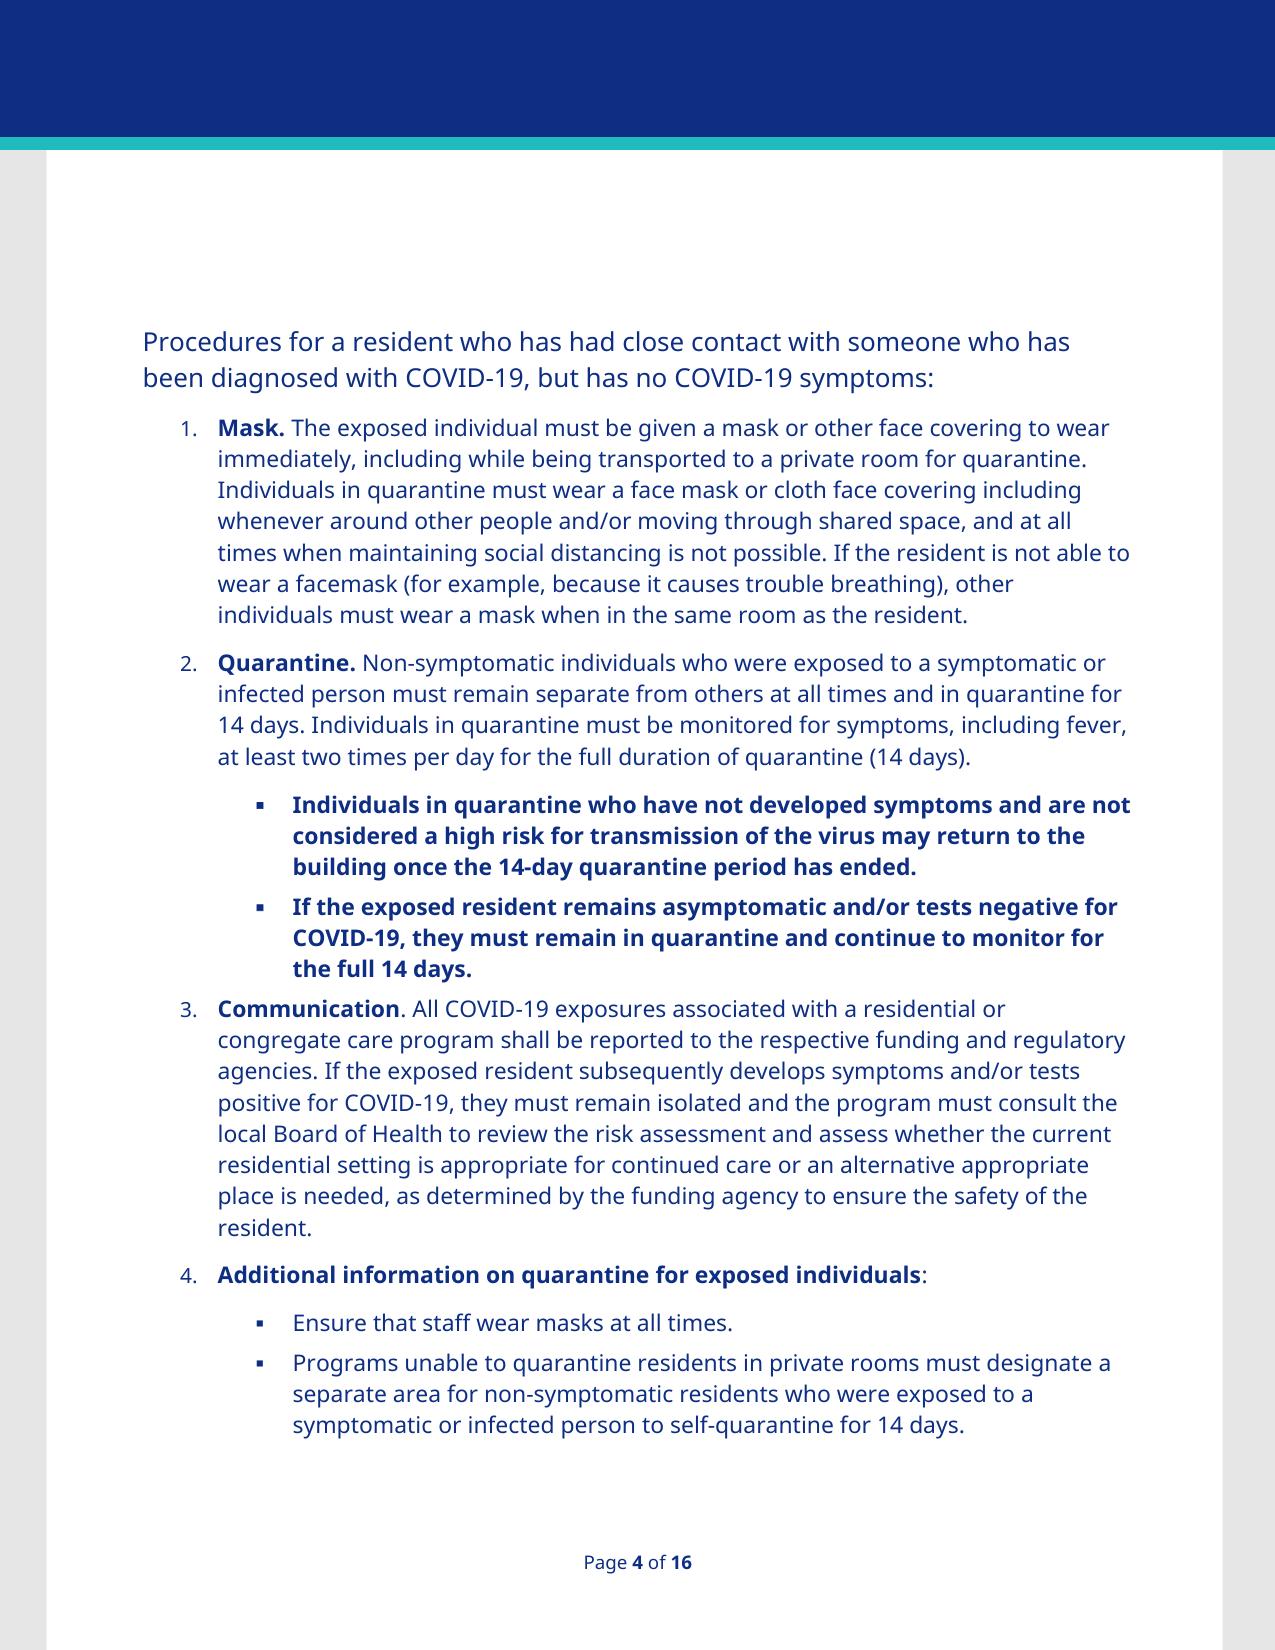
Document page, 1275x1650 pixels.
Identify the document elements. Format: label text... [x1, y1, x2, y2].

list Individuals in quarantine who have not developed symptoms and are not considered a high risk for transmission of the virus may return to the building once the 14-day quarantine period has ended. [255, 788, 1132, 882]
list If the exposed resident remains asymptomatic and/or tests negative for COVID-19, they must remain in quarantine and continue to monitor for the full 14 days. [255, 891, 1132, 984]
list Mask. The exposed individual must be given a mask or other face covering to wear immediately, including while being transported to a private room for quarantine. Individuals in quarantine must wear a face mask or cloth face covering including whenever around other people and/or moving through shared space, and at all times when maintaining social distancing is not possible. If the resident is not able to wear a facemask (for example, because it causes trouble breathing), other individuals must wear a mask when in the same room as the resident. [180, 411, 1132, 630]
subtitle Procedures for a resident who has had close contact with someone who has been diagnosed with COVID-19, but has no COVID-19 symptoms: [142, 324, 1113, 395]
list Ensure that staff wear masks at all times. [255, 1307, 1132, 1338]
list Programs unable to quarantine residents in private rooms must designate a separate area for non-symptomatic residents who were exposed to a symptomatic or infected person to self-quarantine for 14 days. [255, 1347, 1132, 1441]
list Additional information on quarantine for exposed individuals: [180, 1259, 1132, 1291]
list Communication. All COVID-19 exposures associated with a residential or congregate care program shall be reported to the respective funding and regulatory agencies. If the exposed resident subsequently develops symptoms and/or tests positive for COVID-19, they must remain isolated and the program must consult the local Board of Health to review the risk assessment and assess whether the current residential setting is appropriate for continued care or an alternative appropriate place is needed, as determined by the funding agency to ensure the safety of the resident. [180, 993, 1132, 1243]
list Quarantine. Non-symptomatic individuals who were exposed to a symptomatic or infected person must remain separate from others at all times and in quarantine for 14 days. Individuals in quarantine must be monitored for symptoms, including fever, at least two times per day for the full duration of quarantine (14 days). [180, 647, 1132, 772]
